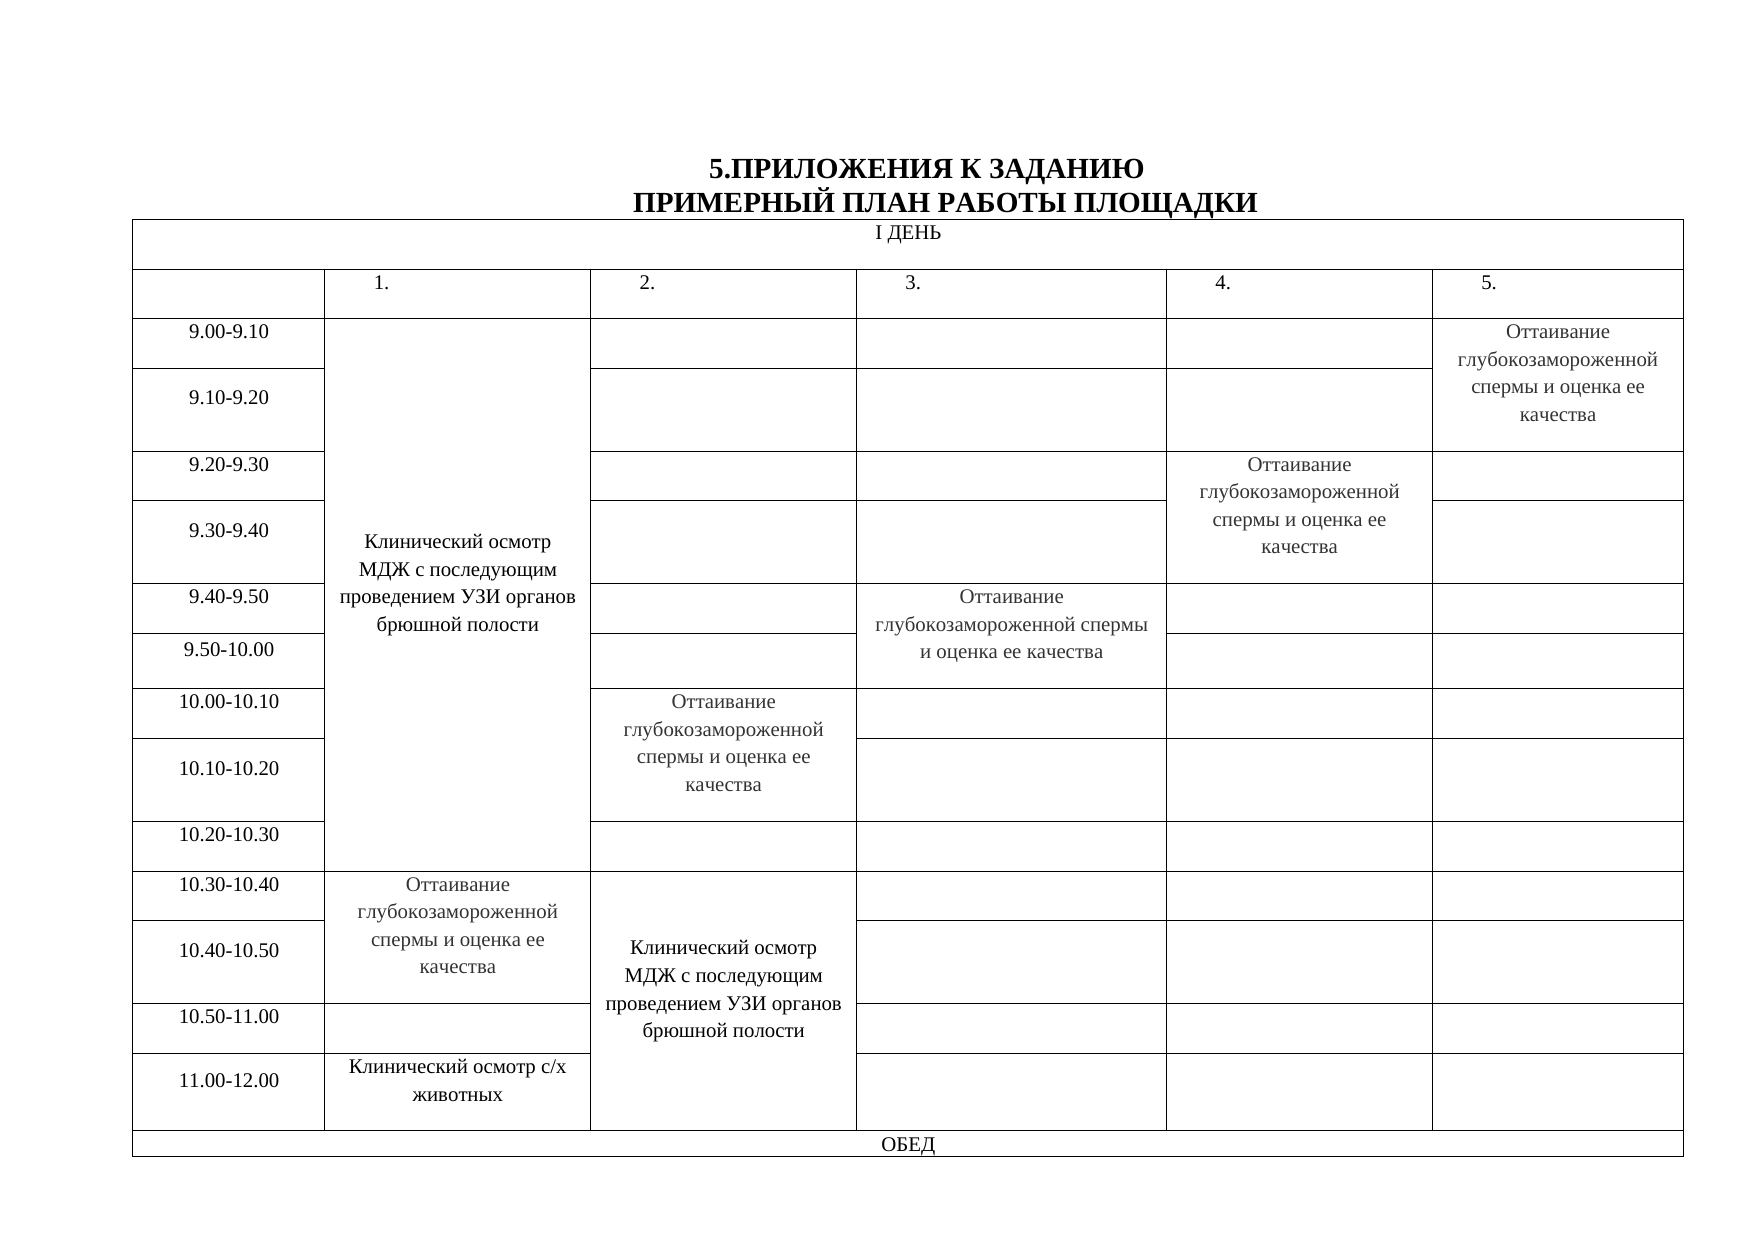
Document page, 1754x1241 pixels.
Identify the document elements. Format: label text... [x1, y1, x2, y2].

table_cell [1433, 822, 1683, 871]
table_cell [857, 872, 1166, 920]
table_cell [1433, 584, 1683, 633]
table_cell 10.00-10.10 [133, 689, 324, 738]
list ПРИМЕРНЫЙ ПЛАН РАБОТЫ ПЛОЩАДКИ [193, 185, 1698, 219]
table_cell 10.40-10.50 [133, 921, 324, 1003]
table_cell [133, 270, 324, 318]
table_cell [1433, 452, 1683, 500]
table_cell 9.40-9.50 [133, 584, 324, 633]
table_cell 9.10-9.20 [133, 369, 324, 451]
table_cell Клинический осмотр МДЖ с последующим проведением УЗИ органов брюшной полости [325, 319, 590, 871]
table_cell [1167, 1054, 1432, 1130]
table_cell [1167, 739, 1432, 821]
table_cell [1433, 872, 1683, 920]
table_cell 9.50-10.00 [133, 634, 324, 688]
table_cell 10.30-10.40 [133, 872, 324, 920]
table_cell [1433, 921, 1683, 1003]
table_cell [857, 689, 1166, 738]
table_cell [857, 822, 1166, 871]
table_cell [1433, 689, 1683, 738]
table_cell [1167, 921, 1432, 1003]
table_cell [325, 270, 590, 318]
table_cell [1167, 872, 1432, 920]
table_cell [1167, 270, 1432, 318]
table_cell [1433, 270, 1683, 318]
table_cell [857, 452, 1166, 500]
table_cell [857, 319, 1166, 368]
table_cell [1167, 822, 1432, 871]
table_cell ОБЕД [133, 1131, 1683, 1156]
table_cell 9.00-9.10 [133, 319, 324, 368]
table_cell [591, 369, 856, 451]
table_cell [1167, 1004, 1432, 1053]
table_cell [857, 1054, 1166, 1130]
table_cell [1167, 584, 1432, 633]
table_cell Оттаивание глубокозамороженной спермы и оценка ее качества [857, 584, 1166, 688]
table_cell [1433, 739, 1683, 821]
table_cell [857, 1004, 1166, 1053]
table_cell [591, 319, 856, 368]
table_cell [591, 452, 856, 500]
table_cell [1167, 369, 1432, 451]
table_cell [591, 822, 856, 871]
table_cell 9.20-9.30 [133, 452, 324, 500]
table_cell [857, 739, 1166, 821]
table_cell [1433, 1004, 1683, 1053]
table_cell Оттаивание глубокозамороженной спермы и оценка ее качества [325, 872, 590, 1003]
table_cell [857, 921, 1166, 1003]
table_cell Клинический осмотр с/х животных [325, 1054, 590, 1130]
table_cell Клинический осмотр МДЖ с последующим проведением УЗИ органов брюшной полости [591, 872, 856, 1130]
table_cell [591, 501, 856, 583]
table_cell [1433, 634, 1683, 688]
table_cell Оттаивание глубокозамороженной спермы и оценка ее качества [1433, 319, 1683, 451]
table_cell [857, 501, 1166, 583]
table_cell Оттаивание глубокозамороженной спермы и оценка ее качества [1167, 452, 1432, 583]
table_cell 10.10-10.20 [133, 739, 324, 821]
table_cell [1167, 319, 1432, 368]
table_cell [325, 1004, 590, 1053]
table_cell [591, 634, 856, 688]
text 5.Приложения к заданию [156, 152, 1698, 185]
table_cell [591, 584, 856, 633]
table_cell Оттаивание глубокозамороженной спермы и оценка ее качества [591, 689, 856, 821]
table_cell [1167, 634, 1432, 688]
table_cell 10.20-10.30 [133, 822, 324, 871]
table_cell [591, 270, 856, 318]
table_cell 9.30-9.40 [133, 501, 324, 583]
table_cell [1433, 501, 1683, 583]
table_cell 10.50-11.00 [133, 1004, 324, 1053]
table_cell [1433, 1054, 1683, 1130]
table_cell [857, 369, 1166, 451]
table_cell 11.00-12.00 [133, 1054, 324, 1130]
table_cell [1167, 689, 1432, 738]
table_cell [857, 270, 1166, 318]
table_header I ДЕНЬ [133, 220, 1683, 268]
